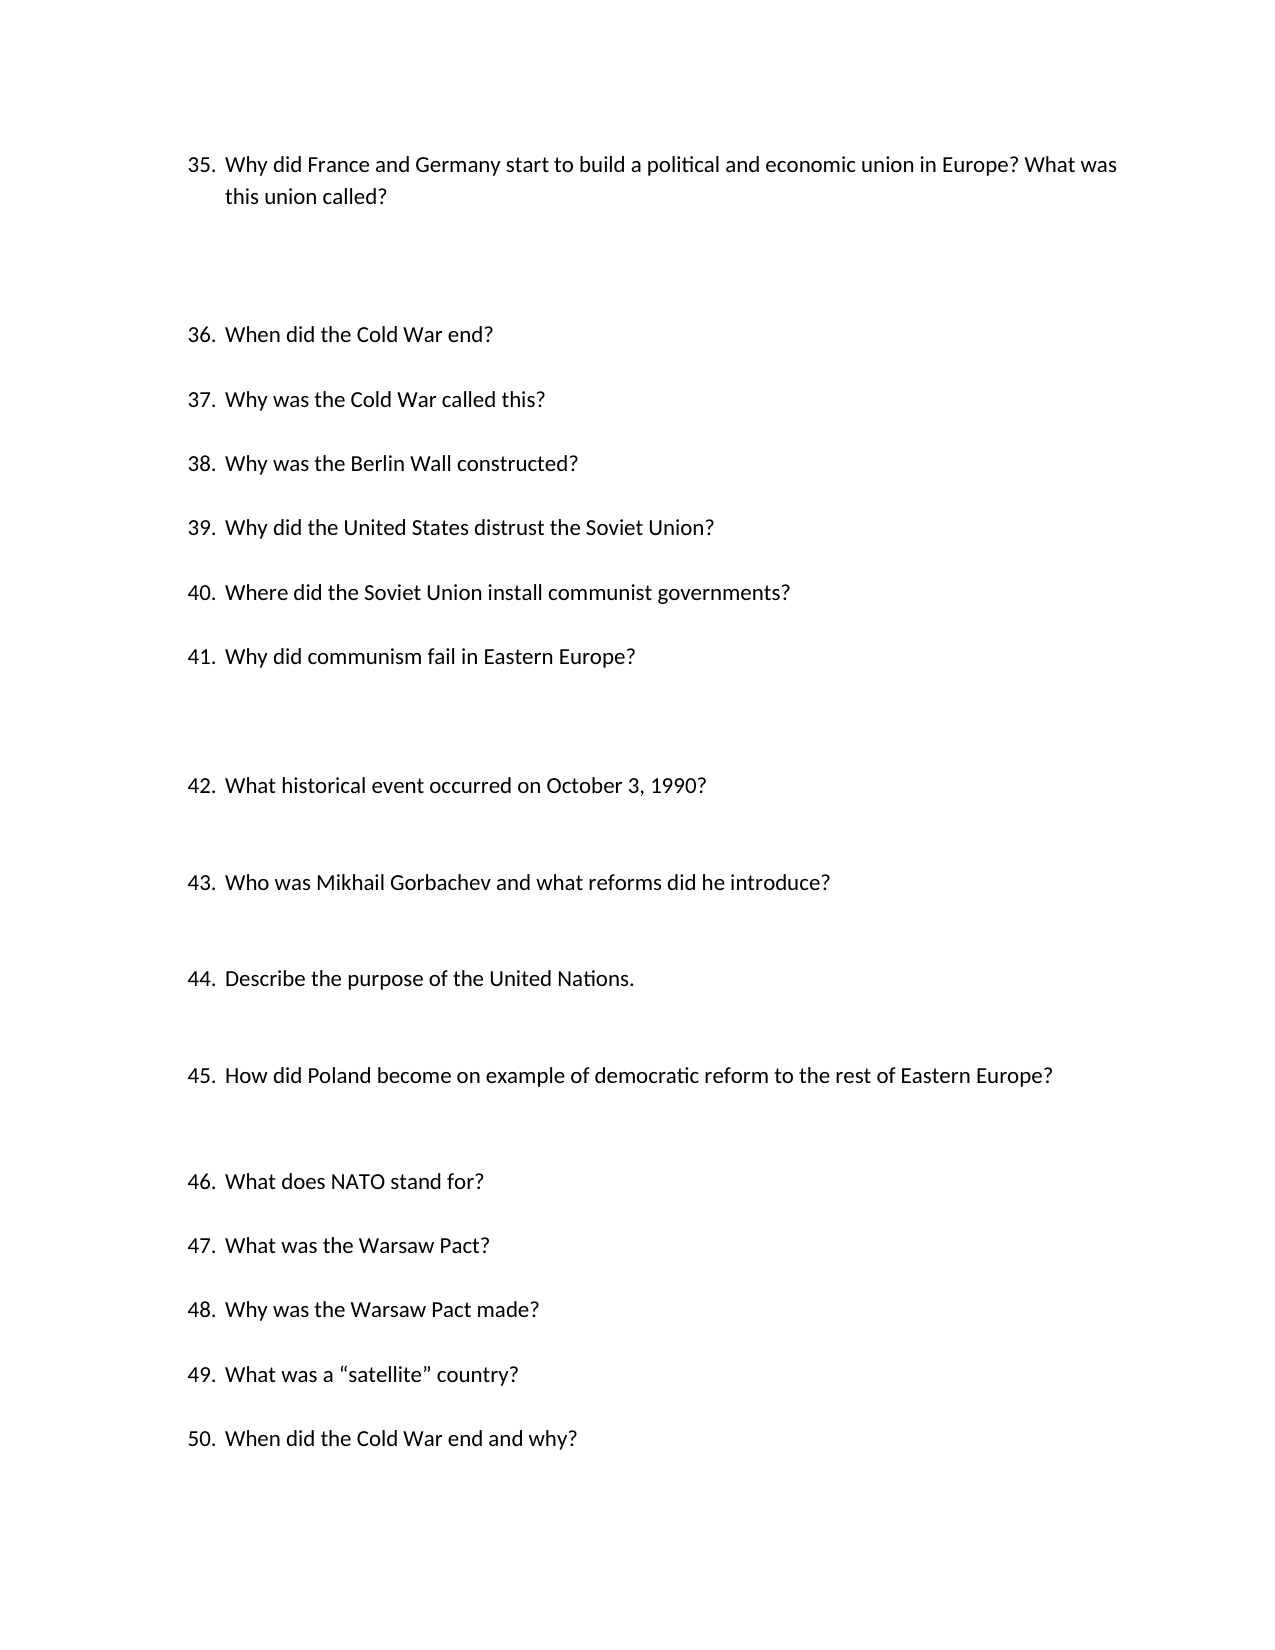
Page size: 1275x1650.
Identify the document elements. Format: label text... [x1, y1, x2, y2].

list What historical event occurred on October 3, 1990? [187, 771, 1125, 799]
list Why did France and Germany start to build a political and economic union in Europe? What was this union called? [187, 150, 1125, 210]
list When did the Cold War end? [187, 320, 1125, 348]
list When did the Cold War end and why? [187, 1424, 1125, 1452]
list Why was the Cold War called this? [187, 385, 1125, 413]
list Who was Mikhail Gorbachev and what reforms did he introduce? [187, 868, 1125, 896]
list Why did the United States distrust the Soviet Union? [187, 513, 1125, 542]
list What does NATO stand for? [187, 1167, 1125, 1195]
list Where did the Soviet Union install communist governments? [187, 578, 1125, 606]
list What was the Warsaw Pact? [187, 1231, 1125, 1259]
list Why did communism fail in Eastern Europe? [187, 642, 1125, 670]
list Why was the Berlin Wall constructed? [187, 449, 1125, 477]
list Describe the purpose of the United Nations. [187, 964, 1125, 992]
list What was a “satellite” country? [187, 1360, 1125, 1388]
list How did Poland become on example of democratic reform to the rest of Eastern Europe? [187, 1061, 1125, 1089]
list Why was the Warsaw Pact made? [187, 1296, 1125, 1323]
